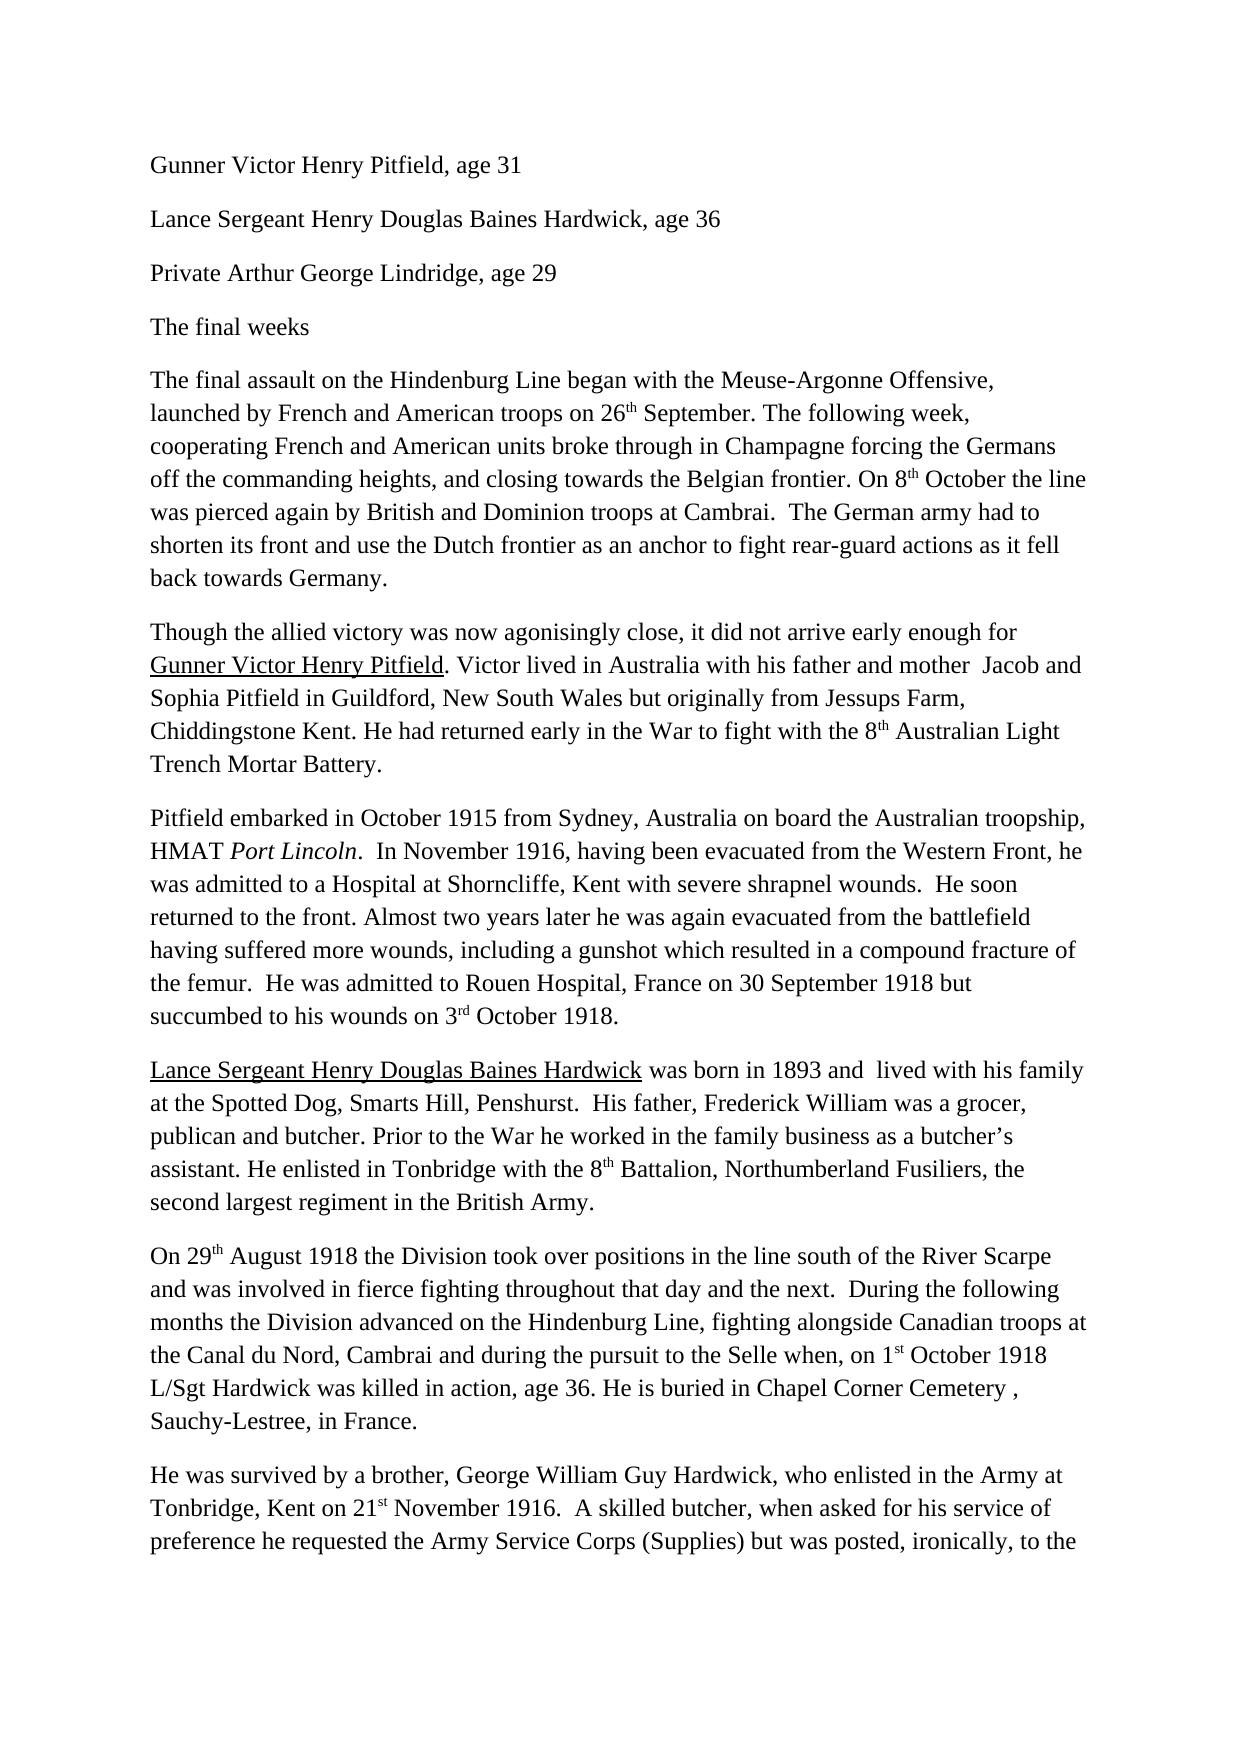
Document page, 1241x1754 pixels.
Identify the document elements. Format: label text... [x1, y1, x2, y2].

text Lance Sergeant Henry Douglas Baines Hardwick was born in 1893 and lived with his family at the Spotted Dog, Smarts Hill, Penshurst. His father, Frederick William was a grocer, publican and butcher. Prior to the War he worked in the family business as a butcher’s assistant. He enlisted in Tonbridge with the 8th Battalion, Northumberland Fusiliers, the second largest regiment in the British Army. [150, 1055, 1090, 1216]
text Gunner Victor Henry Pitfield, age 31 [150, 150, 1090, 179]
text The final assault on the Hindenburg Line began with the Meuse-Argonne Offensive, launched by French and American troops on 26th September. The following week, cooperating French and American units broke through in Champagne forcing the Germans off the commanding heights, and closing towards the Belgian frontier. On 8th October the line was pierced again by British and Dominion troops at Cambrai. The German army had to shorten its front and use the Dutch frontier as an anchor to fight rear-guard actions as it fell back towards Germany. [150, 365, 1090, 592]
text Lance Sergeant Henry Douglas Baines Hardwick, age 36 [150, 204, 1090, 233]
text The final weeks [150, 312, 1090, 340]
text Private Arthur George Lindridge, age 29 [150, 258, 1090, 286]
text Though the allied victory was now agonisingly close, it did not arrive early enough for Gunner Victor Henry Pitfield. Victor lived in Australia with his father and mother Jacob and Sophia Pitfield in Guildford, New South Wales but originally from Jessups Farm, Chiddingstone Kent. He had returned early in the War to fight with the 8th Australian Light Trench Mortar Battery. [150, 617, 1090, 778]
text Pitfield embarked in October 1915 from Sydney, Australia on board the Australian troopship, HMAT Port Lincoln. In November 1916, having been evacuated from the Western Front, he was admitted to a Hospital at Shorncliffe, Kent with severe shrapnel wounds. He soon returned to the front. Almost two years later he was again evacuated from the battlefield having suffered more wounds, including a gunshot which resulted in a compound fracture of the femur. He was admitted to Rouen Hospital, France on 30 September 1918 but succumbed to his wounds on 3rd October 1918. [150, 803, 1090, 1030]
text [150, 1460, 1090, 1555]
text On 29th August 1918 the Division took over positions in the line south of the River Scarpe and was involved in fierce fighting throughout that day and the next. During the following months the Division advanced on the Hindenburg Line, fighting alongside Canadian troops at the Canal du Nord, Cambrai and during the pursuit to the Selle when, on 1st October 1918 L/Sgt Hardwick was killed in action, age 36. He is buried in Chapel Corner Cemetery , Sauchy-Lestree, in France. [150, 1241, 1090, 1435]
